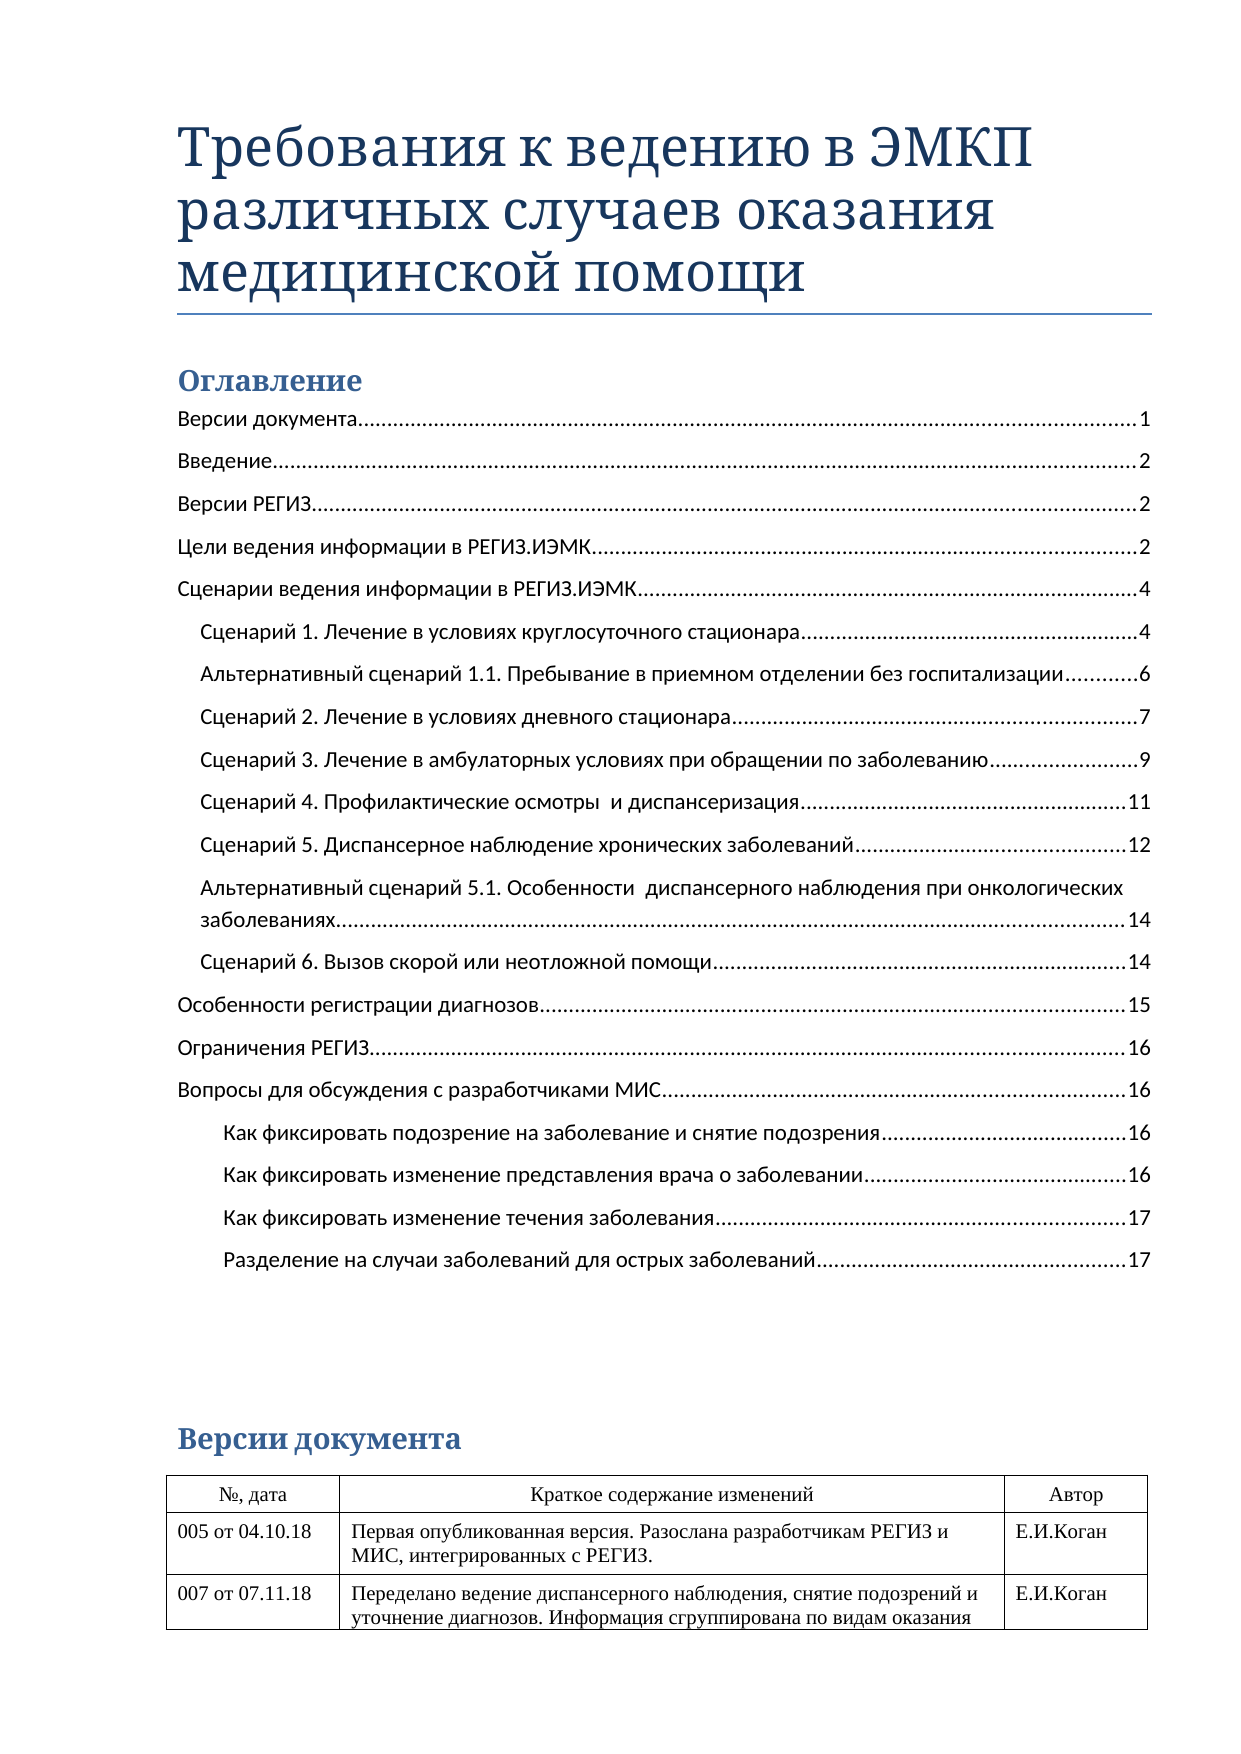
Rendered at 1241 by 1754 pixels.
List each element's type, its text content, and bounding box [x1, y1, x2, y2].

table_header №, дата [167, 1476, 339, 1512]
table_cell Е.И.Коган [1005, 1575, 1147, 1629]
subtitle Версии документа [177, 1423, 1152, 1457]
table_header Автор [1005, 1476, 1147, 1512]
table_header Краткое содержание изменений [340, 1476, 1004, 1512]
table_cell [340, 1575, 1004, 1629]
table_cell Е.И.Коган [1005, 1513, 1147, 1574]
title Требования к ведению в ЭМКП различных случаев оказания медицинской помощи [177, 118, 1152, 313]
table_cell 007 от 07.11.18 [167, 1575, 339, 1629]
table_cell 005 от 04.10.18 [167, 1513, 339, 1574]
table_cell Первая опубликованная версия. Разослана разработчикам РЕГИЗ и МИС, интегрированных с РЕГИЗ. [340, 1513, 1004, 1574]
